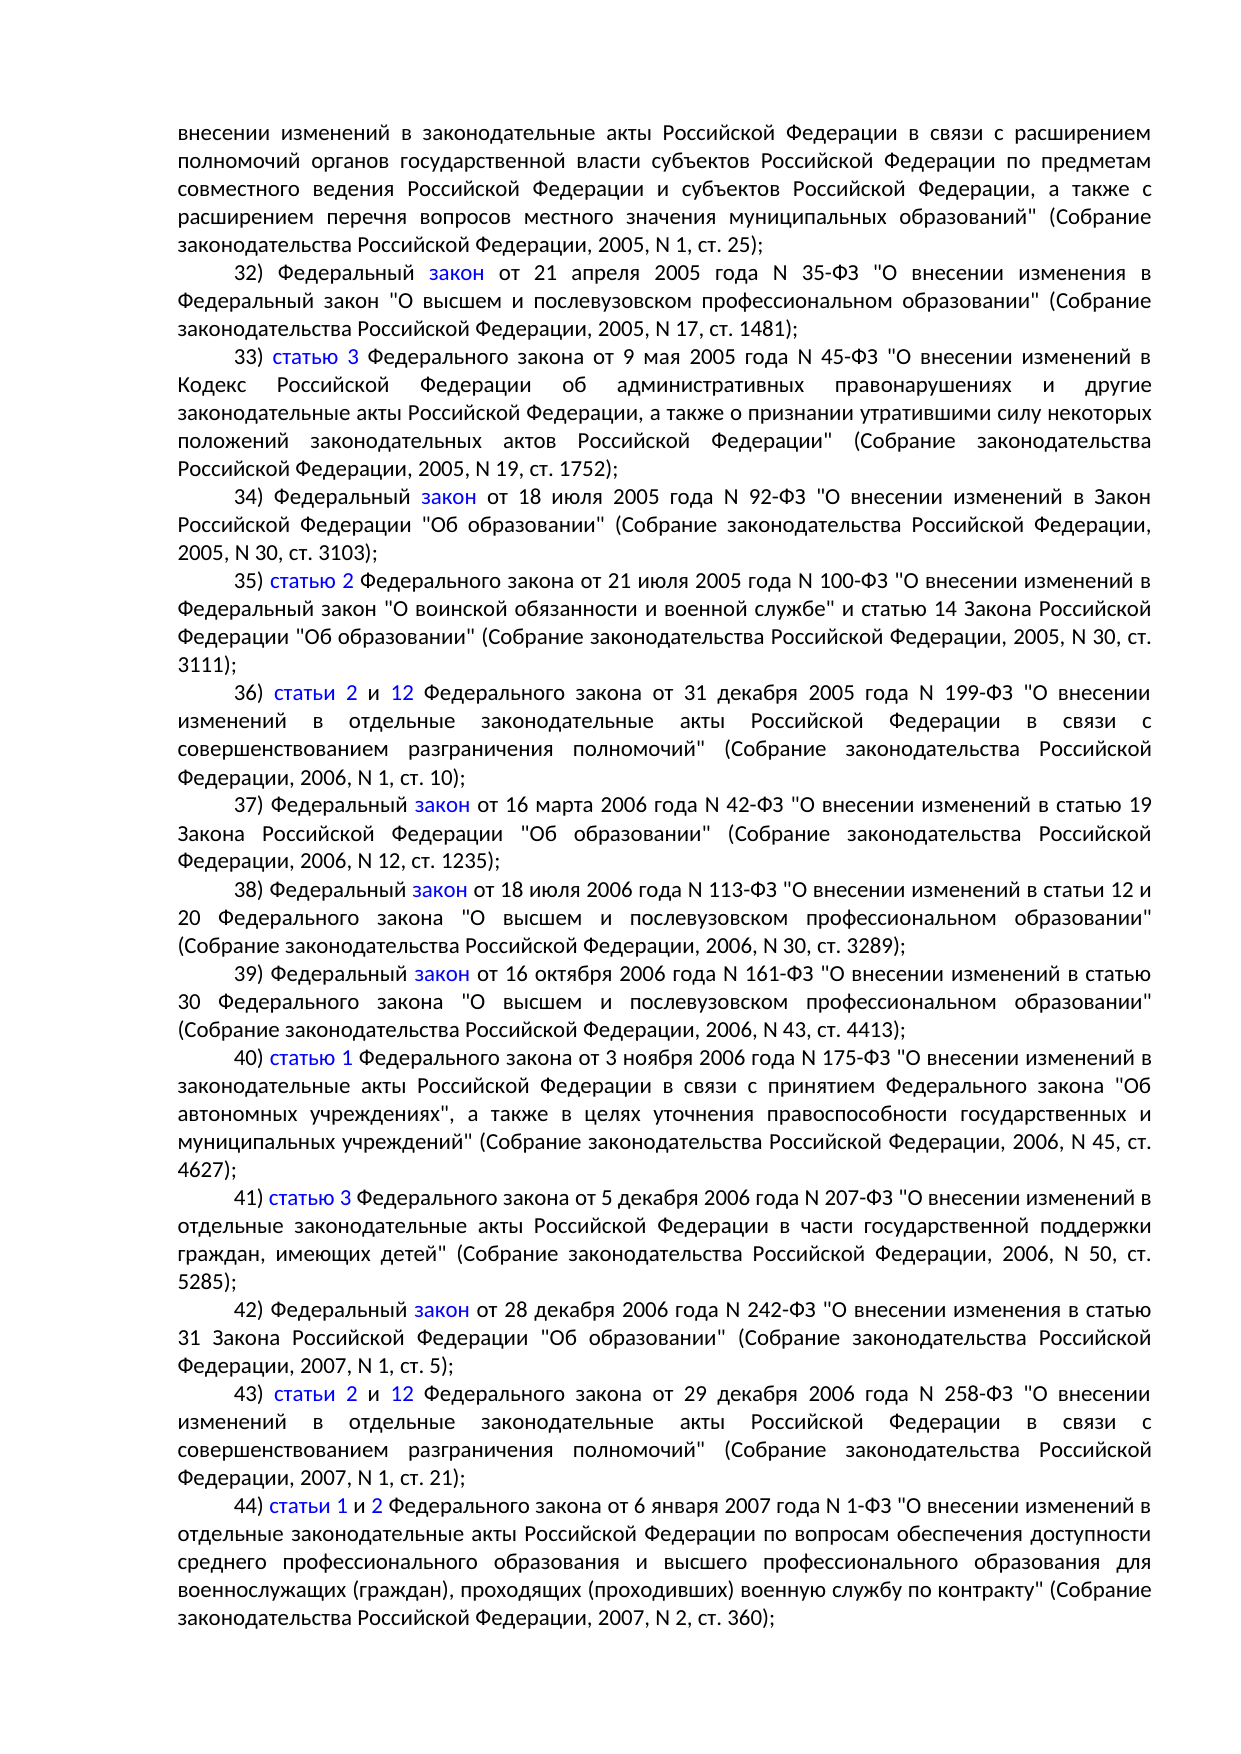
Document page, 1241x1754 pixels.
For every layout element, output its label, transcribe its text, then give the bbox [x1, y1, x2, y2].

text 32) Федеральный закон от 21 апреля 2005 года N 35-ФЗ "О внесении изменения в Федеральный закон "О высшем и послевузовском профессиональном образовании" (Собрание законодательства Российской Федерации, 2005, N 17, ст. 1481); [177, 258, 1152, 342]
text 43) статьи 2 и 12 Федерального закона от 29 декабря 2006 года N 258-ФЗ "О внесении изменений в отдельные законодательные акты Российской Федерации в связи с совершенствованием разграничения полномочий" (Собрание законодательства Российской Федерации, 2007, N 1, ст. 21); [177, 1379, 1152, 1491]
text 41) статью 3 Федерального закона от 5 декабря 2006 года N 207-ФЗ "О внесении изменений в отдельные законодательные акты Российской Федерации в части государственной поддержки граждан, имеющих детей" (Собрание законодательства Российской Федерации, 2006, N 50, ст. 5285); [177, 1183, 1152, 1295]
text 37) Федеральный закон от 16 марта 2006 года N 42-ФЗ "О внесении изменений в статью 19 Закона Российской Федерации "Об образовании" (Собрание законодательства Российской Федерации, 2006, N 12, ст. 1235); [177, 791, 1152, 875]
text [177, 118, 1152, 258]
text 34) Федеральный закон от 18 июля 2005 года N 92-ФЗ "О внесении изменений в Закон Российской Федерации "Об образовании" (Собрание законодательства Российской Федерации, 2005, N 30, ст. 3103); [177, 482, 1152, 566]
text 40) статью 1 Федерального закона от 3 ноября 2006 года N 175-ФЗ "О внесении изменений в законодательные акты Российской Федерации в связи с принятием Федерального закона "Об автономных учреждениях", а также в целях уточнения правоспособности государственных и муниципальных учреждений" (Собрание законодательства Российской Федерации, 2006, N 45, ст. 4627); [177, 1043, 1152, 1183]
text 35) статью 2 Федерального закона от 21 июля 2005 года N 100-ФЗ "О внесении изменений в Федеральный закон "О воинской обязанности и военной службе" и статью 14 Закона Российской Федерации "Об образовании" (Собрание законодательства Российской Федерации, 2005, N 30, ст. 3111); [177, 566, 1152, 678]
text 38) Федеральный закон от 18 июля 2006 года N 113-ФЗ "О внесении изменений в статьи 12 и 20 Федерального закона "О высшем и послевузовском профессиональном образовании" (Собрание законодательства Российской Федерации, 2006, N 30, ст. 3289); [177, 875, 1152, 959]
text 33) статью 3 Федерального закона от 9 мая 2005 года N 45-ФЗ "О внесении изменений в Кодекс Российской Федерации об административных правонарушениях и другие законодательные акты Российской Федерации, а также о признании утратившими силу некоторых положений законодательных актов Российской Федерации" (Собрание законодательства Российской Федерации, 2005, N 19, ст. 1752); [177, 342, 1152, 482]
text 39) Федеральный закон от 16 октября 2006 года N 161-ФЗ "О внесении изменений в статью 30 Федерального закона "О высшем и послевузовском профессиональном образовании" (Собрание законодательства Российской Федерации, 2006, N 43, ст. 4413); [177, 959, 1152, 1043]
text 42) Федеральный закон от 28 декабря 2006 года N 242-ФЗ "О внесении изменения в статью 31 Закона Российской Федерации "Об образовании" (Собрание законодательства Российской Федерации, 2007, N 1, ст. 5); [177, 1295, 1152, 1379]
text 44) статьи 1 и 2 Федерального закона от 6 января 2007 года N 1-ФЗ "О внесении изменений в отдельные законодательные акты Российской Федерации по вопросам обеспечения доступности среднего профессионального образования и высшего профессионального образования для военнослужащих (граждан), проходящих (проходивших) военную службу по контракту" (Собрание законодательства Российской Федерации, 2007, N 2, ст. 360); [177, 1491, 1152, 1631]
text 36) статьи 2 и 12 Федерального закона от 31 декабря 2005 года N 199-ФЗ "О внесении изменений в отдельные законодательные акты Российской Федерации в связи с совершенствованием разграничения полномочий" (Собрание законодательства Российской Федерации, 2006, N 1, ст. 10); [177, 678, 1152, 791]
